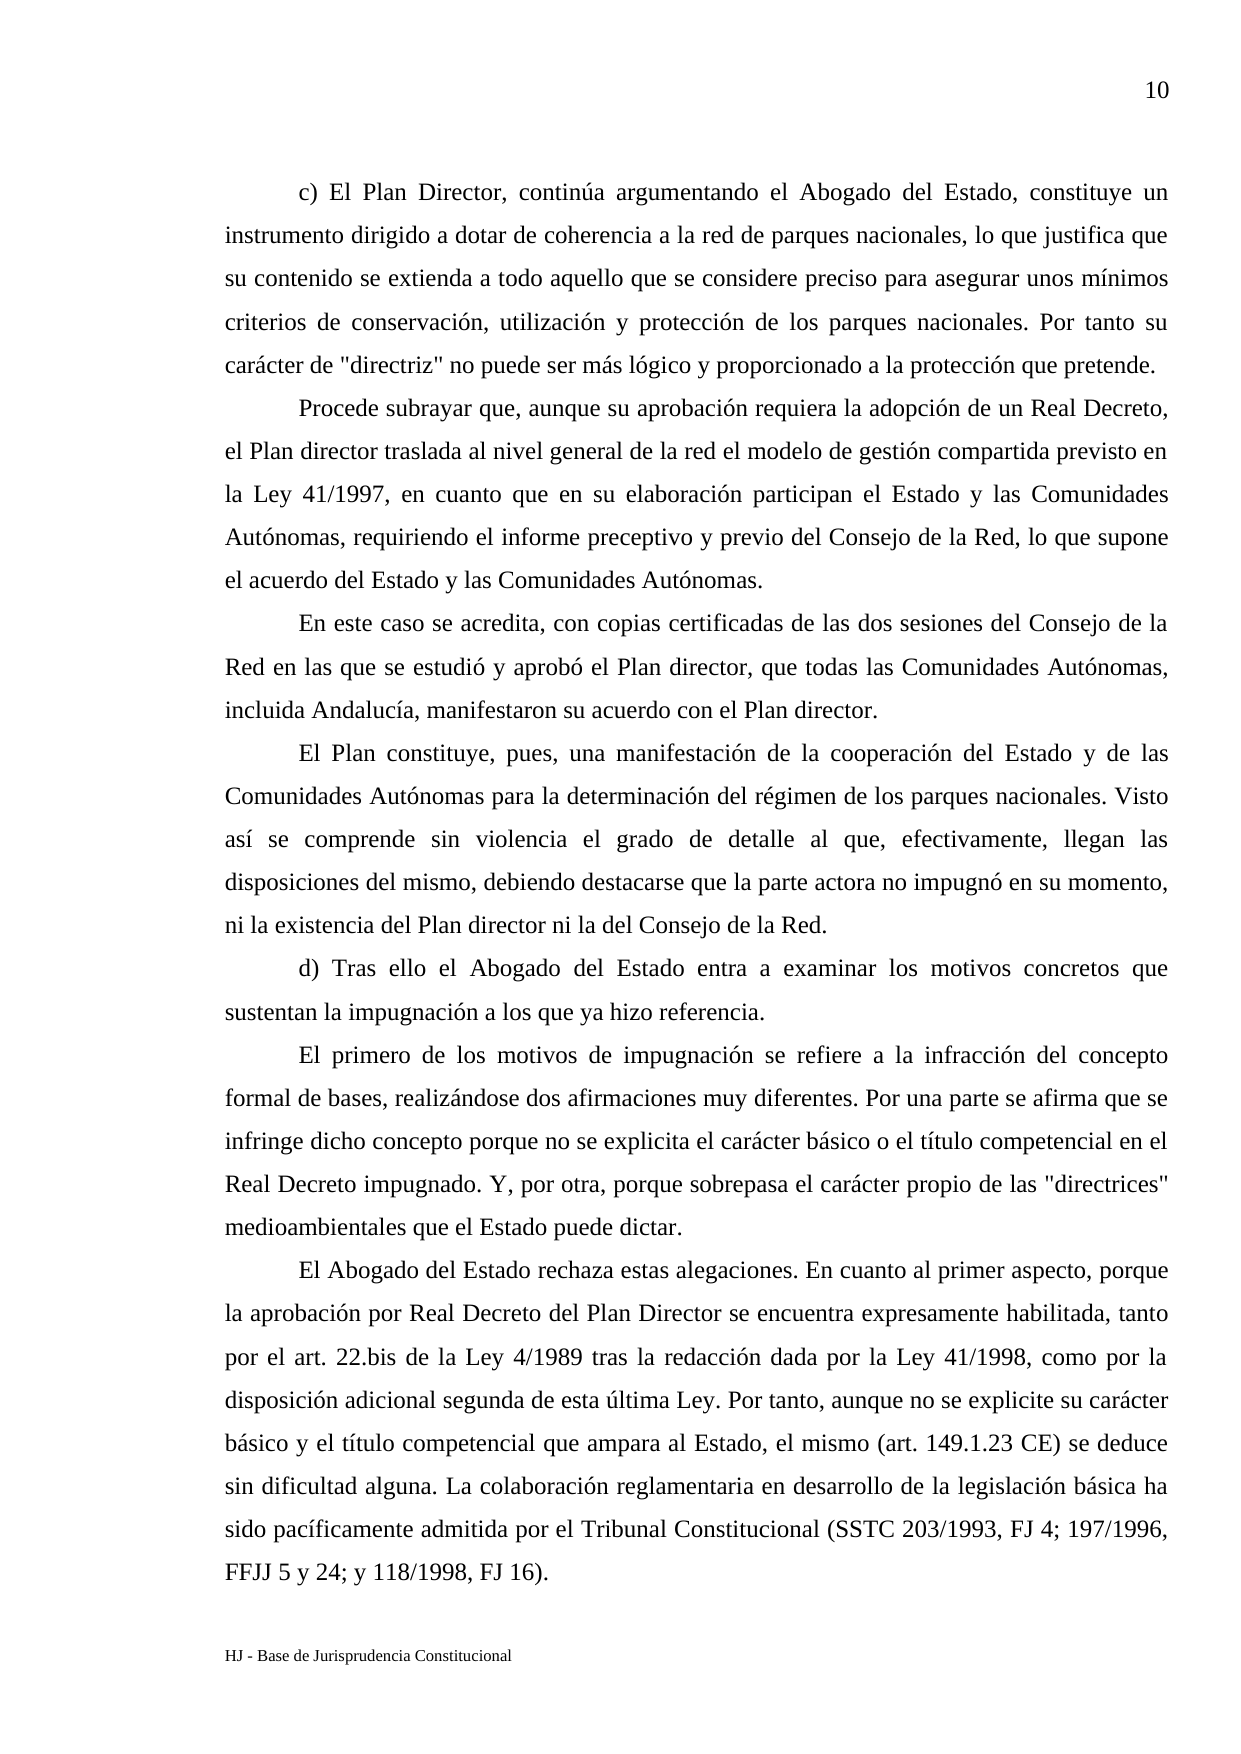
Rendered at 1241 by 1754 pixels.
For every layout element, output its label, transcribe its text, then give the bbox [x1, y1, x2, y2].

text d) Tras ello el Abogado del Estado entra a examinar los motivos concretos que sustentan la impugnación a los que ya hizo referencia. [224, 953, 1169, 1025]
text c) El Plan Director, continúa argumentando el Abogado del Estado, constituye un instrumento dirigido a dotar de coherencia a la red de parques nacionales, lo que justifica que su contenido se extienda a todo aquello que se considere preciso para asegurar unos mínimos criterios de conservación, utilización y protección de los parques nacionales. Por tanto su carácter de "directriz" no puede ser más lógico y proporcionado a la protección que pretende. [224, 177, 1169, 378]
text En este caso se acredita, con copias certificadas de las dos sesiones del Consejo de la Red en las que se estudió y aprobó el Plan director, que todas las Comunidades Autónomas, incluida Andalucía, manifestaron su acuerdo con el Plan director. [224, 608, 1169, 723]
text El Abogado del Estado rechaza estas alegaciones. En cuanto al primer aspecto, porque la aprobación por Real Decreto del Plan Director se encuentra expresamente habilitada, tanto por el art. 22.bis de la Ley 4/1989 tras la redacción dada por la Ley 41/1998, como por la disposición adicional segunda de esta última Ley. Por tanto, aunque no se explicite su carácter básico y el título competencial que ampara al Estado, el mismo (art. 149.1.23 CE) se deduce sin dificultad alguna. La colaboración reglamentaria en desarrollo de la legislación básica ha sido pacíficamente admitida por el Tribunal Constitucional (SSTC 203/1993, FJ 4; 197/1996, FFJJ 5 y 24; y 118/1998, FJ 16). [224, 1255, 1169, 1586]
text El primero de los motivos de impugnación se refiere a la infracción del concepto formal de bases, realizándose dos afirmaciones muy diferentes. Por una parte se afirma que se infringe dicho concepto porque no se explicita el carácter básico o el título competencial en el Real Decreto impugnado. Y, por otra, porque sobrepasa el carácter propio de las "directrices" medioambientales que el Estado puede dictar. [224, 1040, 1169, 1241]
text El Plan constituye, pues, una manifestación de la cooperación del Estado y de las Comunidades Autónomas para la determinación del régimen de los parques nacionales. Visto así se comprende sin violencia el grado de detalle al que, efectivamente, llegan las disposiciones del mismo, debiendo destacarse que la parte actora no impugnó en su momento, ni la existencia del Plan director ni la del Consejo de la Red. [224, 738, 1169, 939]
text Procede subrayar que, aunque su aprobación requiera la adopción de un Real Decreto, el Plan director traslada al nivel general de la red el modelo de gestión compartida previsto en la Ley 41/1997, en cuanto que en su elaboración participan el Estado y las Comunidades Autónomas, requiriendo el informe preceptivo y previo del Consejo de la Red, lo que supone el acuerdo del Estado y las Comunidades Autónomas. [224, 393, 1169, 594]
